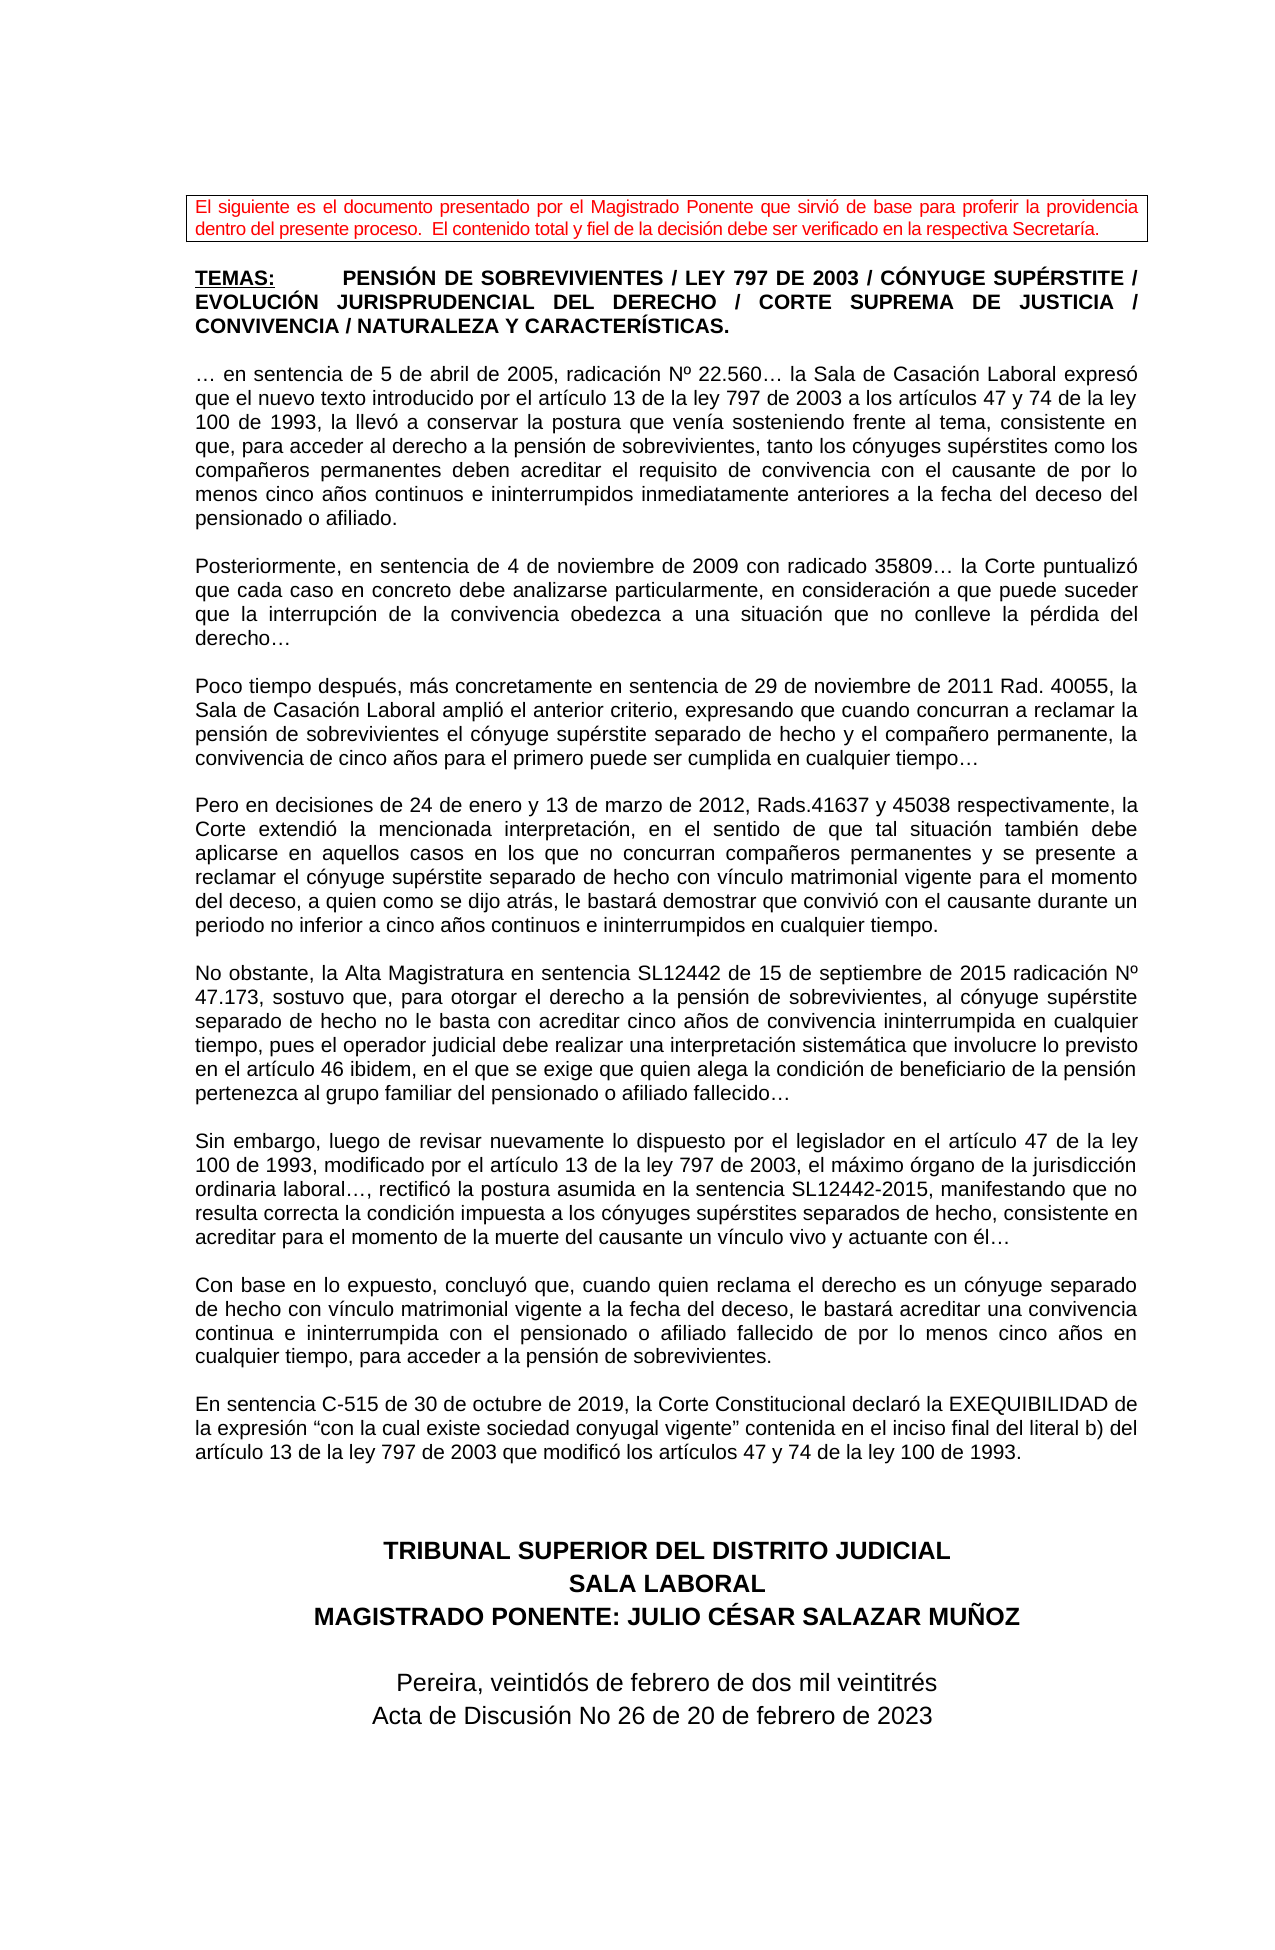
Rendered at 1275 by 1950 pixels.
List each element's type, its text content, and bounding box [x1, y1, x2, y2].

text En sentencia C-515 de 30 de octubre de 2019, la Corte Constitucional declaró la EXEQUIBILIDAD de la expresión “con la cual existe sociedad conyugal vigente” contenida en el inciso final del literal b) del artículo 13 de la ley 797 de 2003 que modificó los artículos 47 y 74 de la ley 100 de 1993. [195, 1392, 1139, 1464]
text Pereira, veintidós de febrero de dos mil veintitrés [195, 1668, 1139, 1697]
text El siguiente es el documento presentado por el Magistrado Ponente que sirvió de base para proferir la providencia dentro del presente proceso. El contenido total y fiel de la decisión debe ser verificado en la respectiva Secretaría. [187, 196, 1147, 241]
text … en sentencia de 5 de abril de 2005, radicación Nº 22.560… la Sala de Casación Laboral expresó que el nuevo texto introducido por el artículo 13 de la ley 797 de 2003 a los artículos 47 y 74 de la ley 100 de 1993, la llevó a conservar la postura que venía sosteniendo frente al tema, consistente en que, para acceder al derecho a la pensión de sobrevivientes, tanto los cónyuges supérstites como los compañeros permanentes deben acreditar el requisito de convivencia con el causante de por lo menos cinco años continuos e ininterrumpidos inmediatamente anteriores a la fecha del deceso del pensionado o afiliado. [195, 362, 1139, 530]
text Acta de Discusión No 26 de 20 de febrero de 2023 [195, 1701, 1139, 1730]
text Sin embargo, luego de revisar nuevamente lo dispuesto por el legislador en el artículo 47 de la ley 100 de 1993, modificado por el artículo 13 de la ley 797 de 2003, el máximo órgano de la jurisdicción ordinaria laboral…, rectificó la postura asumida en la sentencia SL12442-2015, manifestando que no resulta correcta la condición impuesta a los cónyuges supérstites separados de hecho, consistente en acreditar para el momento de la muerte del causante un vínculo vivo y actuante con él… [195, 1129, 1139, 1248]
text Posteriormente, en sentencia de 4 de noviembre de 2009 con radicado 35809… la Corte puntualizó que cada caso en concreto debe analizarse particularmente, en consideración a que puede suceder que la interrupción de la convivencia obedezca a una situación que no conlleve la pérdida del derecho… [195, 554, 1139, 649]
text Pero en decisiones de 24 de enero y 13 de marzo de 2012, Rads.41637 y 45038 respectivamente, la Corte extendió la mencionada interpretación, en el sentido de que tal situación también debe aplicarse en aquellos casos en los que no concurran compañeros permanentes y se presente a reclamar el cónyuge supérstite separado de hecho con vínculo matrimonial vigente para el momento del deceso, a quien como se dijo atrás, le bastará demostrar que convivió con el causante durante un periodo no inferior a cinco años continuos e ininterrumpidos en cualquier tiempo. [195, 793, 1139, 937]
text MAGISTRADO PONENTE: JULIO CÉSAR SALAZAR MUÑOZ [195, 1602, 1139, 1631]
text No obstante, la Alta Magistratura en sentencia SL12442 de 15 de septiembre de 2015 radicación Nº 47.173, sostuvo que, para otorgar el derecho a la pensión de sobrevivientes, al cónyuge supérstite separado de hecho no le basta con acreditar cinco años de convivencia ininterrumpida en cualquier tiempo, pues el operador judicial debe realizar una interpretación sistemática que involucre lo previsto en el artículo 46 ibidem, en el que se exige que quien alega la condición de beneficiario de la pensión pertenezca al grupo familiar del pensionado o afiliado fallecido… [195, 961, 1139, 1105]
text Poco tiempo después, más concretamente en sentencia de 29 de noviembre de 2011 Rad. 40055, la Sala de Casación Laboral amplió el anterior criterio, expresando que cuando concurran a reclamar la pensión de sobrevivientes el cónyuge supérstite separado de hecho y el compañero permanente, la convivencia de cinco años para el primero puede ser cumplida en cualquier tiempo… [195, 673, 1139, 769]
text SALA LABORAL [195, 1569, 1139, 1598]
text TRIBUNAL SUPERIOR DEL DISTRITO JUDICIAL [195, 1536, 1139, 1565]
text TEMAS: PENSIÓN DE SOBREVIVIENTES / LEY 797 DE 2003 / CÓNYUGE SUPÉRSTITE / EVOLUCIÓN JURISPRUDENCIAL DEL DERECHO / CORTE SUPREMA DE JUSTICIA / CONVIVENCIA / NATURALEZA Y CARACTERÍSTICAS. [195, 266, 1139, 338]
text Con base en lo expuesto, concluyó que, cuando quien reclama el derecho es un cónyuge separado de hecho con vínculo matrimonial vigente a la fecha del deceso, le bastará acreditar una convivencia continua e ininterrumpida con el pensionado o afiliado fallecido de por lo menos cinco años en cualquier tiempo, para acceder a la pensión de sobrevivientes. [195, 1272, 1139, 1368]
